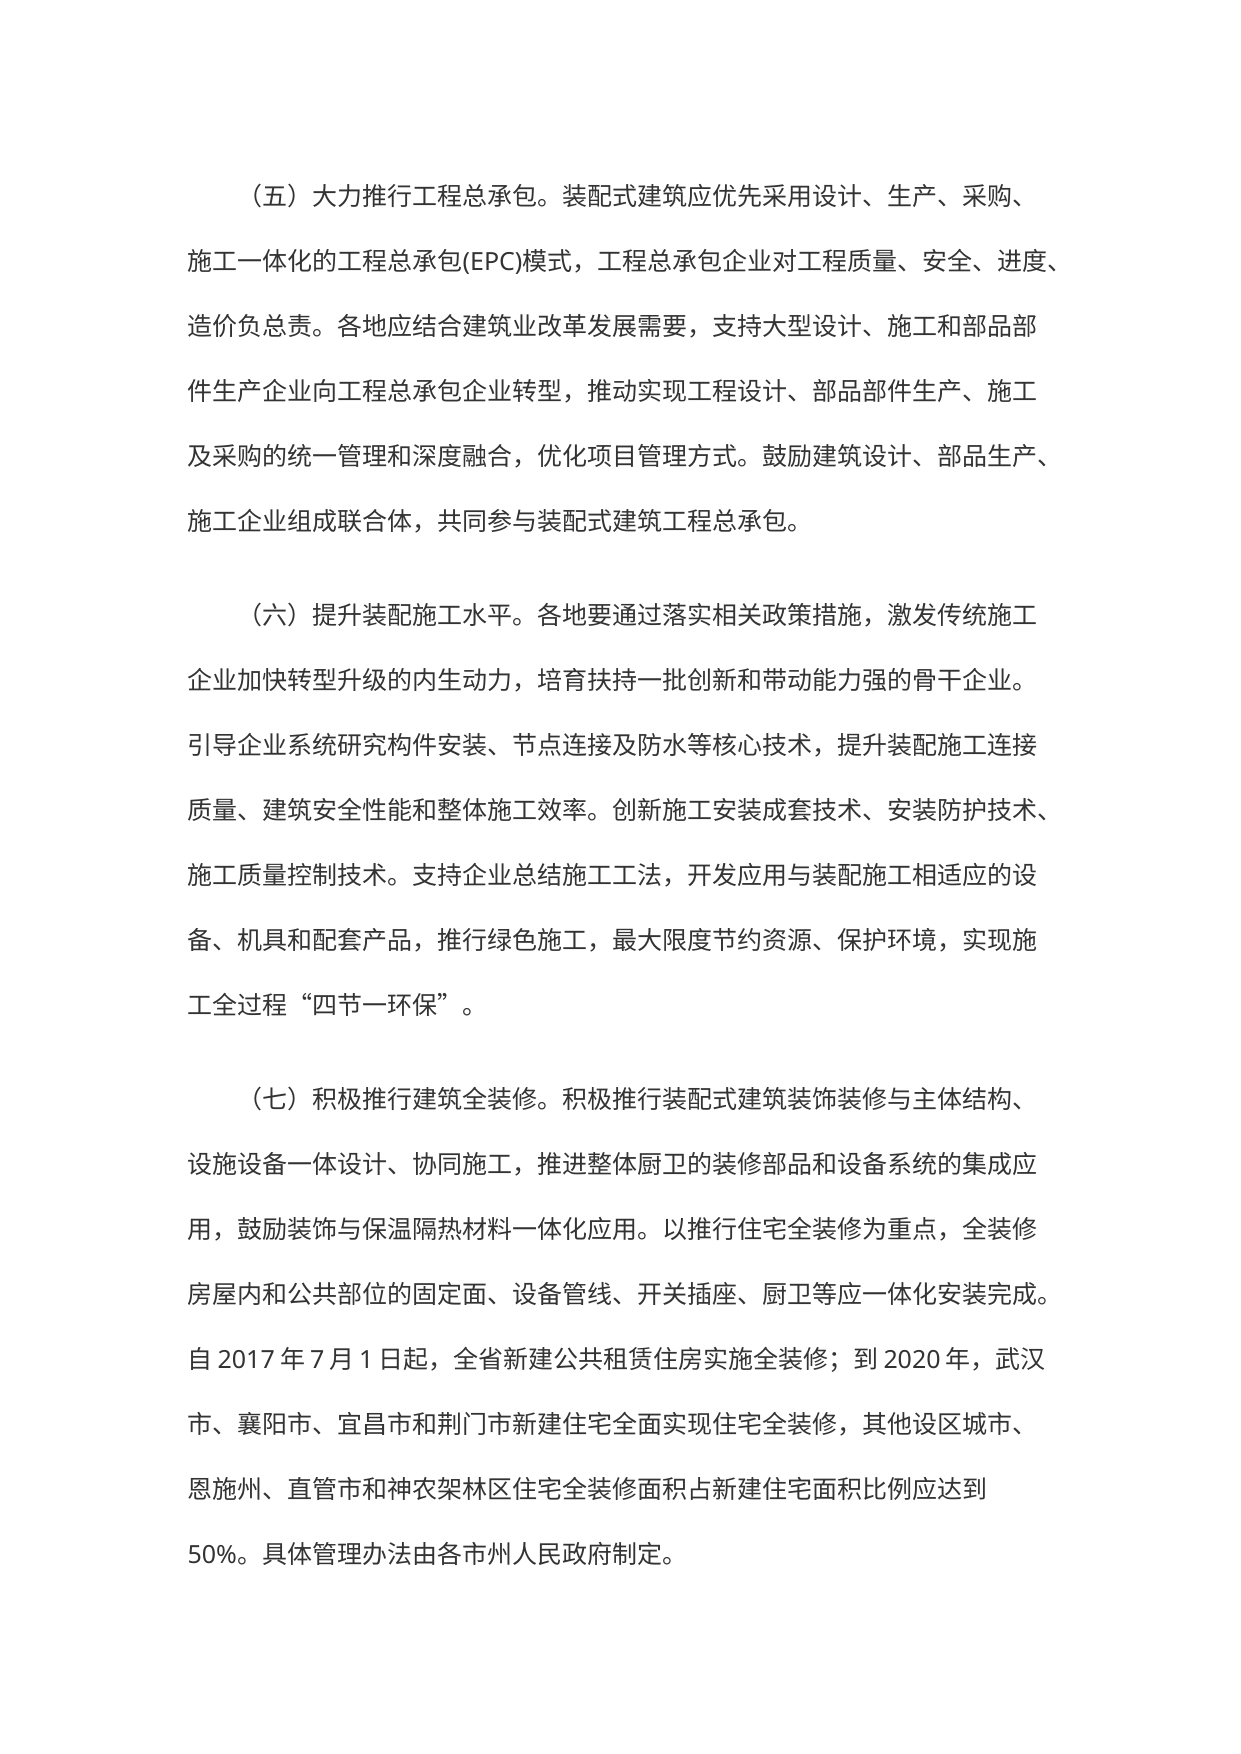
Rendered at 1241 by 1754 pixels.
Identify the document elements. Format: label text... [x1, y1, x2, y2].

text （七）积极推行建筑全装修。积极推行装配式建筑装饰装修与主体结构、设施设备一体设计、协同施工，推进整体厨卫的装修部品和设备系统的集成应用，鼓励装饰与保温隔热材料一体化应用。以推行住宅全装修为重点，全装修房屋内和公共部位的固定面、设备管线、开关插座、厨卫等应一体化安装完成。自2017年7月1日起，全省新建公共租赁住房实施全装修；到2020年，武汉市、襄阳市、宜昌市和荆门市新建住宅全面实现住宅全装修，其他设区城市、恩施州、直管市和神农架林区住宅全装修面积占新建住宅面积比例应达到50%。具体管理办法由各市州人民政府制定。 [187, 1065, 1053, 1585]
text （五）大力推行工程总承包。装配式建筑应优先采用设计、生产、采购、施工一体化的工程总承包(EPC)模式，工程总承包企业对工程质量、安全、进度、造价负总责。各地应结合建筑业改革发展需要，支持大型设计、施工和部品部件生产企业向工程总承包企业转型，推动实现工程设计、部品部件生产、施工及采购的统一管理和深度融合，优化项目管理方式。鼓励建筑设计、部品生产、施工企业组成联合体，共同参与装配式建筑工程总承包。 [187, 162, 1053, 552]
text （六）提升装配施工水平。各地要通过落实相关政策措施，激发传统施工企业加快转型升级的内生动力，培育扶持一批创新和带动能力强的骨干企业。引导企业系统研究构件安装、节点连接及防水等核心技术，提升装配施工连接质量、建筑安全性能和整体施工效率。创新施工安装成套技术、安装防护技术、施工质量控制技术。支持企业总结施工工法，开发应用与装配施工相适应的设备、机具和配套产品，推行绿色施工，最大限度节约资源、保护环境，实现施工全过程“四节一环保”。 [187, 581, 1053, 1036]
